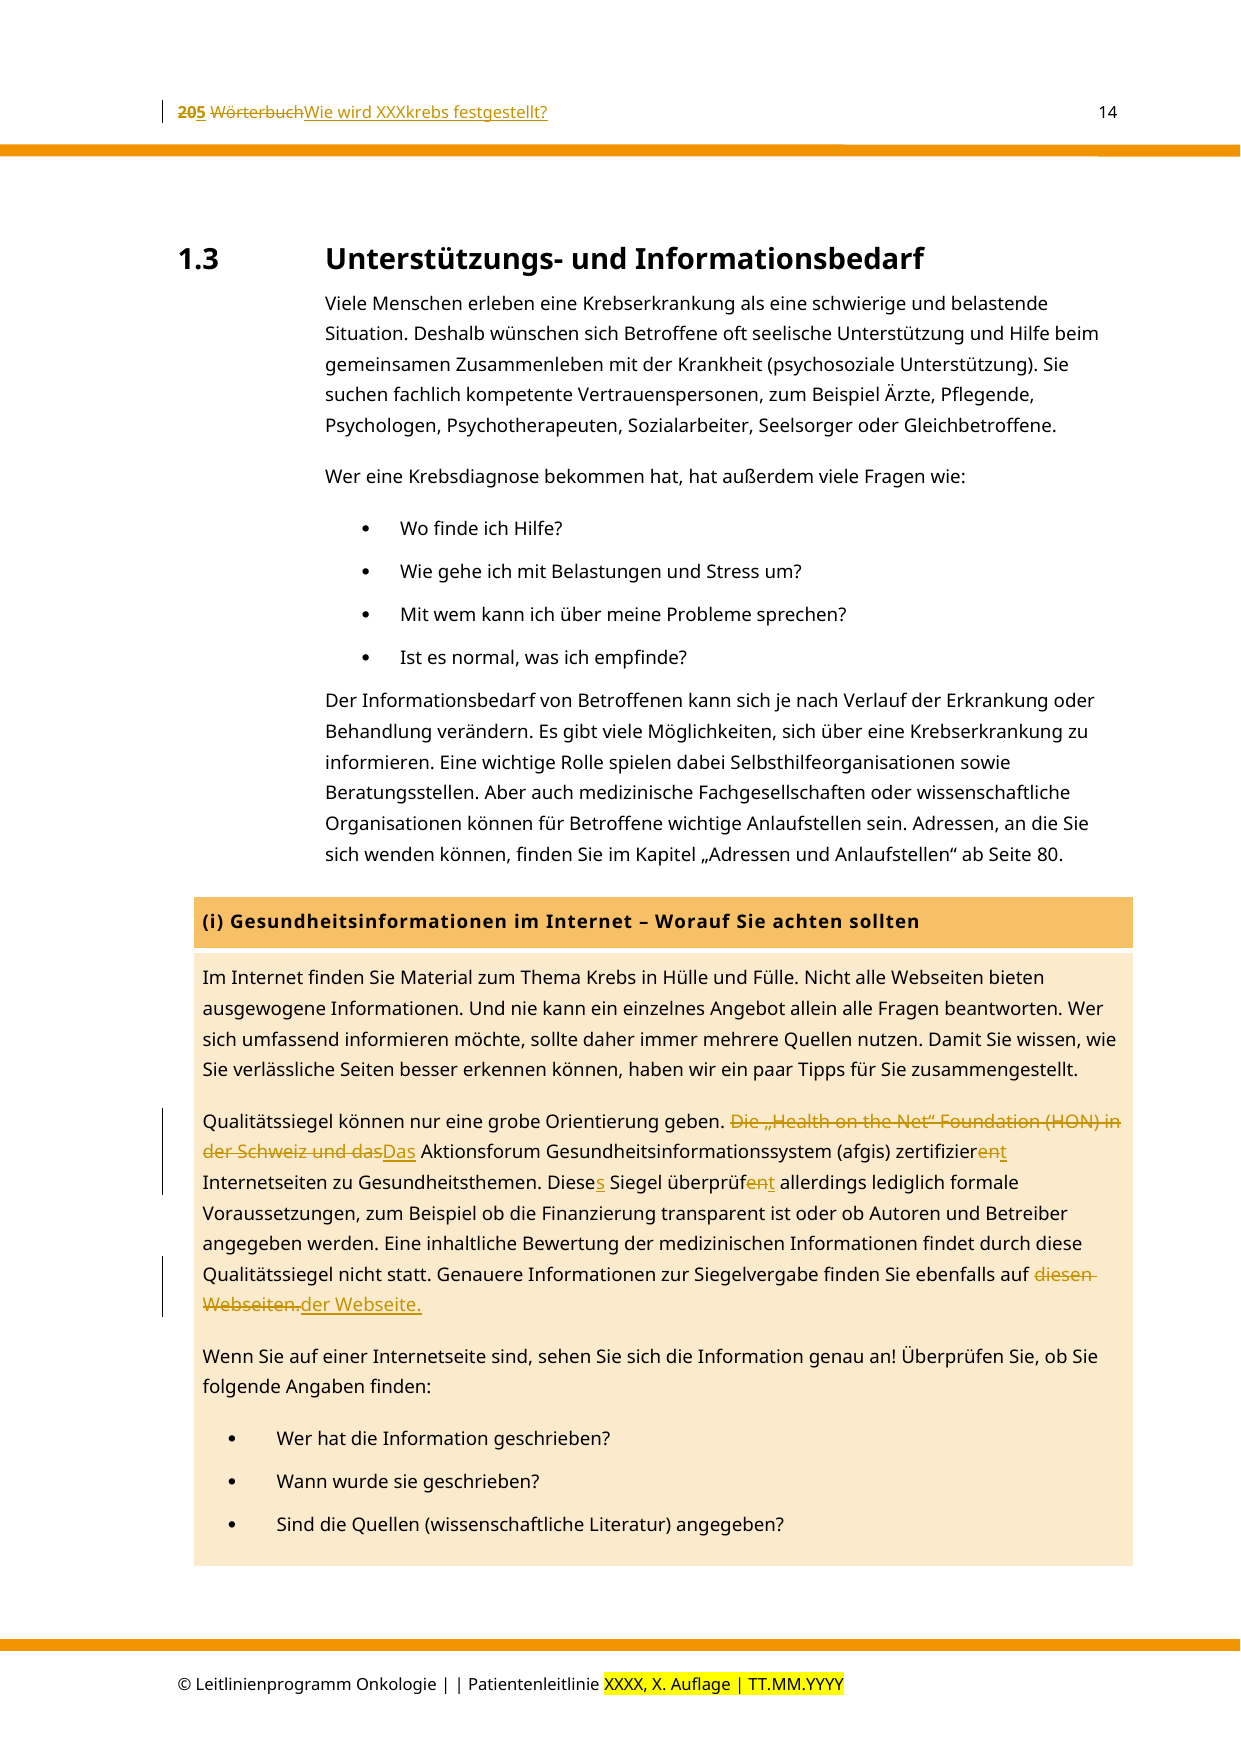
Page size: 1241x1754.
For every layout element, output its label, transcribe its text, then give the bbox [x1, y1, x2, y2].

list Ist es normal, was ich empfinde? [362, 644, 1123, 670]
list Mit wem kann ich über meine Probleme sprechen? [362, 601, 1123, 627]
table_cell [194, 953, 1133, 1566]
text Der Informationsbedarf von Betroffenen kann sich je nach Verlauf der Erkrankung oder Behandlung verändern. Es gibt viele Möglichkeiten, sich über eine Krebserkrankung zu informieren. Eine wichtige Rolle spielen dabei Selbsthilfeorganisationen sowie Beratungsstellen. Aber auch medizinische Fachgesellschaften oder wissenschaftliche Organisationen können für Betroffene wichtige Anlaufstellen sein. Adressen, an die Sie sich wenden können, finden Sie im Kapitel „Adressen und Anlaufstellen“ ab Seite 64. [325, 688, 1122, 866]
text Wer eine Krebsdiagnose bekommen hat, hat außerdem viele Fragen wie: [325, 464, 1122, 489]
list Wie gehe ich mit Belastungen und Stress um? [362, 558, 1123, 584]
table_header (i) Gesundheitsinformationen im Internet – Worauf Sie achten sollten [194, 897, 1133, 948]
list Wo finde ich Hilfe? [362, 515, 1123, 541]
subtitle Unterstützungs- und Informationsbedarf [177, 238, 1122, 278]
text Viele Menschen erleben eine Krebserkrankung als eine schwierige und belastende Situation. Deshalb wünschen sich Betroffene oft seelische Unterstützung und Hilfe beim gemeinsamen Zusammenleben mit der Krankheit (psychosoziale Unterstützung). Sie suchen fachlich kompetente Vertrauenspersonen, zum Beispiel Ärzte, Pflegende, Psychologen, Psychotherapeuten, Sozialarbeiter, Seelsorger oder Gleichbetroffene. [325, 290, 1122, 438]
